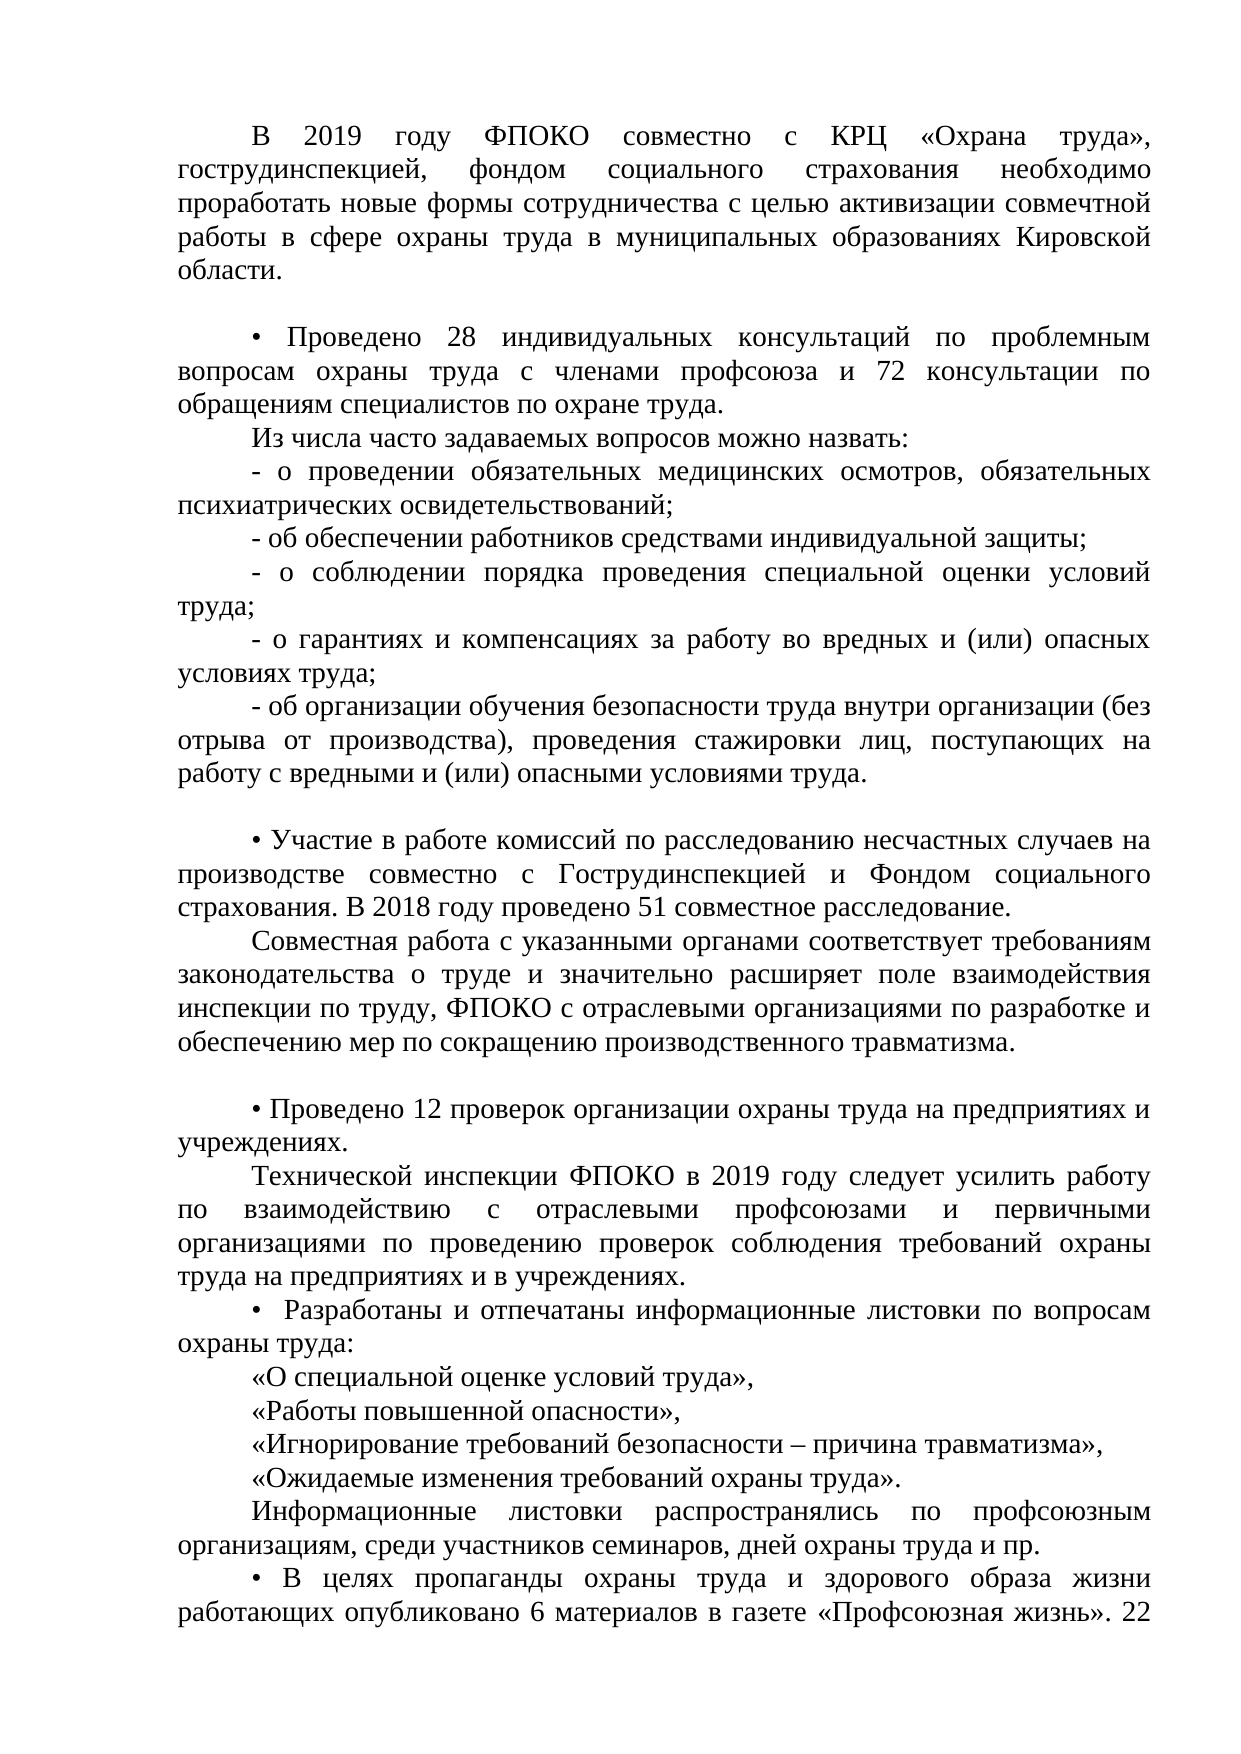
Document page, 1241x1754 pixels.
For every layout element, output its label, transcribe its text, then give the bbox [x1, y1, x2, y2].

text Технической инспекции ФПОКО в 2019 году следует усилить работу по взаимодействию с отраслевыми профсоюзами и первичными организациями по проведению проверок соблюдения требований охраны труда на предприятиях и в учреждениях. [177, 1158, 1152, 1292]
text Информационные листовки распространялись по профсоюзным организациям, среди участников семинаров, дней охраны труда и пр. [177, 1493, 1152, 1560]
text Из числа часто задаваемых вопросов можно назвать: [177, 420, 1152, 453]
text • Проведено 28 индивидуальных консультаций по проблемным вопросам охраны труда с членами профсоюза и 72 консультации по обращениям специалистов по охране труда. [177, 319, 1152, 420]
text - об обеспечении работников средствами индивидуальной защиты; [177, 521, 1152, 554]
text Совместная работа с указанными органами соответствует требованиям законодательства о труде и значительно расширяет поле взаимодействия инспекции по труду, ФПОКО с отраслевыми организациями по разработке и обеспечению мер по сокращению производственного травматизма. [177, 923, 1152, 1057]
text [177, 1560, 1152, 1627]
text - о соблюдении порядка проведения специальной оценки условий труда; [177, 554, 1152, 621]
text • Проведено 12 проверок организации охраны труда на предприятиях и учреждениях. [177, 1091, 1152, 1158]
text «Ожидаемые изменения требований охраны труда». [177, 1460, 1152, 1493]
text - о гарантиях и компенсациях за работу во вредных и (или) опасных условиях труда; [177, 621, 1152, 688]
text «Работы повышенной опасности», [177, 1393, 1152, 1426]
text - о проведении обязательных медицинских осмотров, обязательных психиатрических освидетельствований; [177, 453, 1152, 521]
text • Участие в работе комиссий по расследованию несчастных случаев на производстве совместно с Гострудинспекцией и Фондом социального страхования. В 2018 году проведено 51 совместное расследование. [177, 822, 1152, 923]
text «О специальной оценке условий труда», [177, 1359, 1152, 1393]
text • Разработаны и отпечатаны информационные листовки по вопросам охраны труда: [177, 1292, 1152, 1359]
text «Игнорирование требований безопасности – причина травматизма», [177, 1426, 1152, 1460]
text - об организации обучения безопасности труда внутри организации (без отрыва от производства), проведения стажировки лиц, поступающих на работу с вредными и (или) опасными условиями труда. [177, 688, 1152, 789]
text В 2019 году ФПОКО совместно с КРЦ «Охрана труда», гострудинспекцией, фондом социального страхования необходимо проработать новые формы сотрудничества с целью активизации совмечтной работы в сфере охраны труда в муниципальных образованиях Кировской области. [177, 118, 1152, 286]
